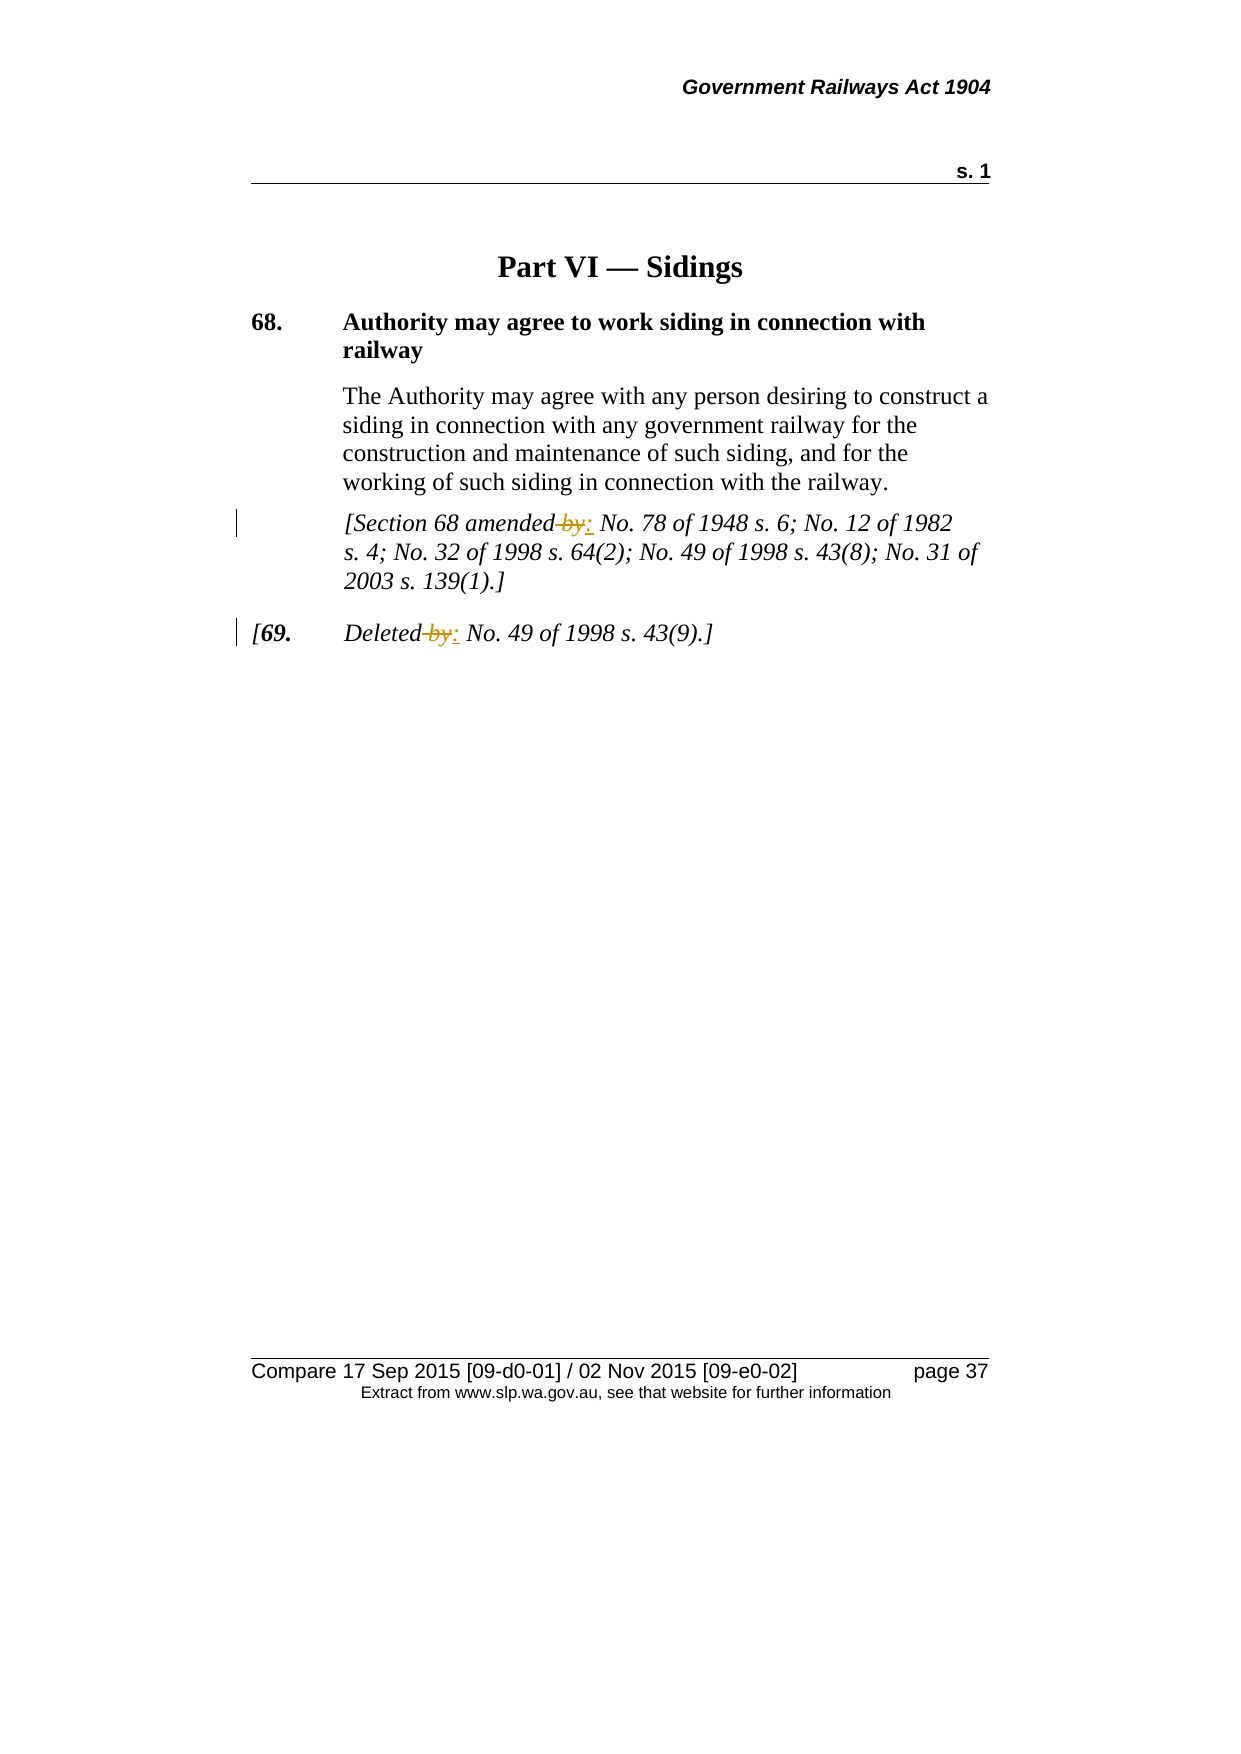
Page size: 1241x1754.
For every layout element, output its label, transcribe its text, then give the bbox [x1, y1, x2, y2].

subtitle Part VI — Sidings [251, 248, 989, 284]
subtitle 68. Authority may agree to work siding in connection with railway [251, 307, 989, 364]
text [Section 68 amended No. 78 of 1948 s. 6; No. 12 of 1982 s. 4; No. 32 of 1998 s. 64(2); No. 49 of 1998 s. 43(8); No. 31 of 2003 s. 139(1).] [251, 508, 989, 595]
text [69. Deleted No. 49 of 1998 s. 43(9).] [251, 618, 989, 646]
text The Authority may agree with any person desiring to construct a siding in connection with any government railway for the construction and maintenance of such siding, and for the working of such siding in connection with the railway. [251, 381, 989, 496]
